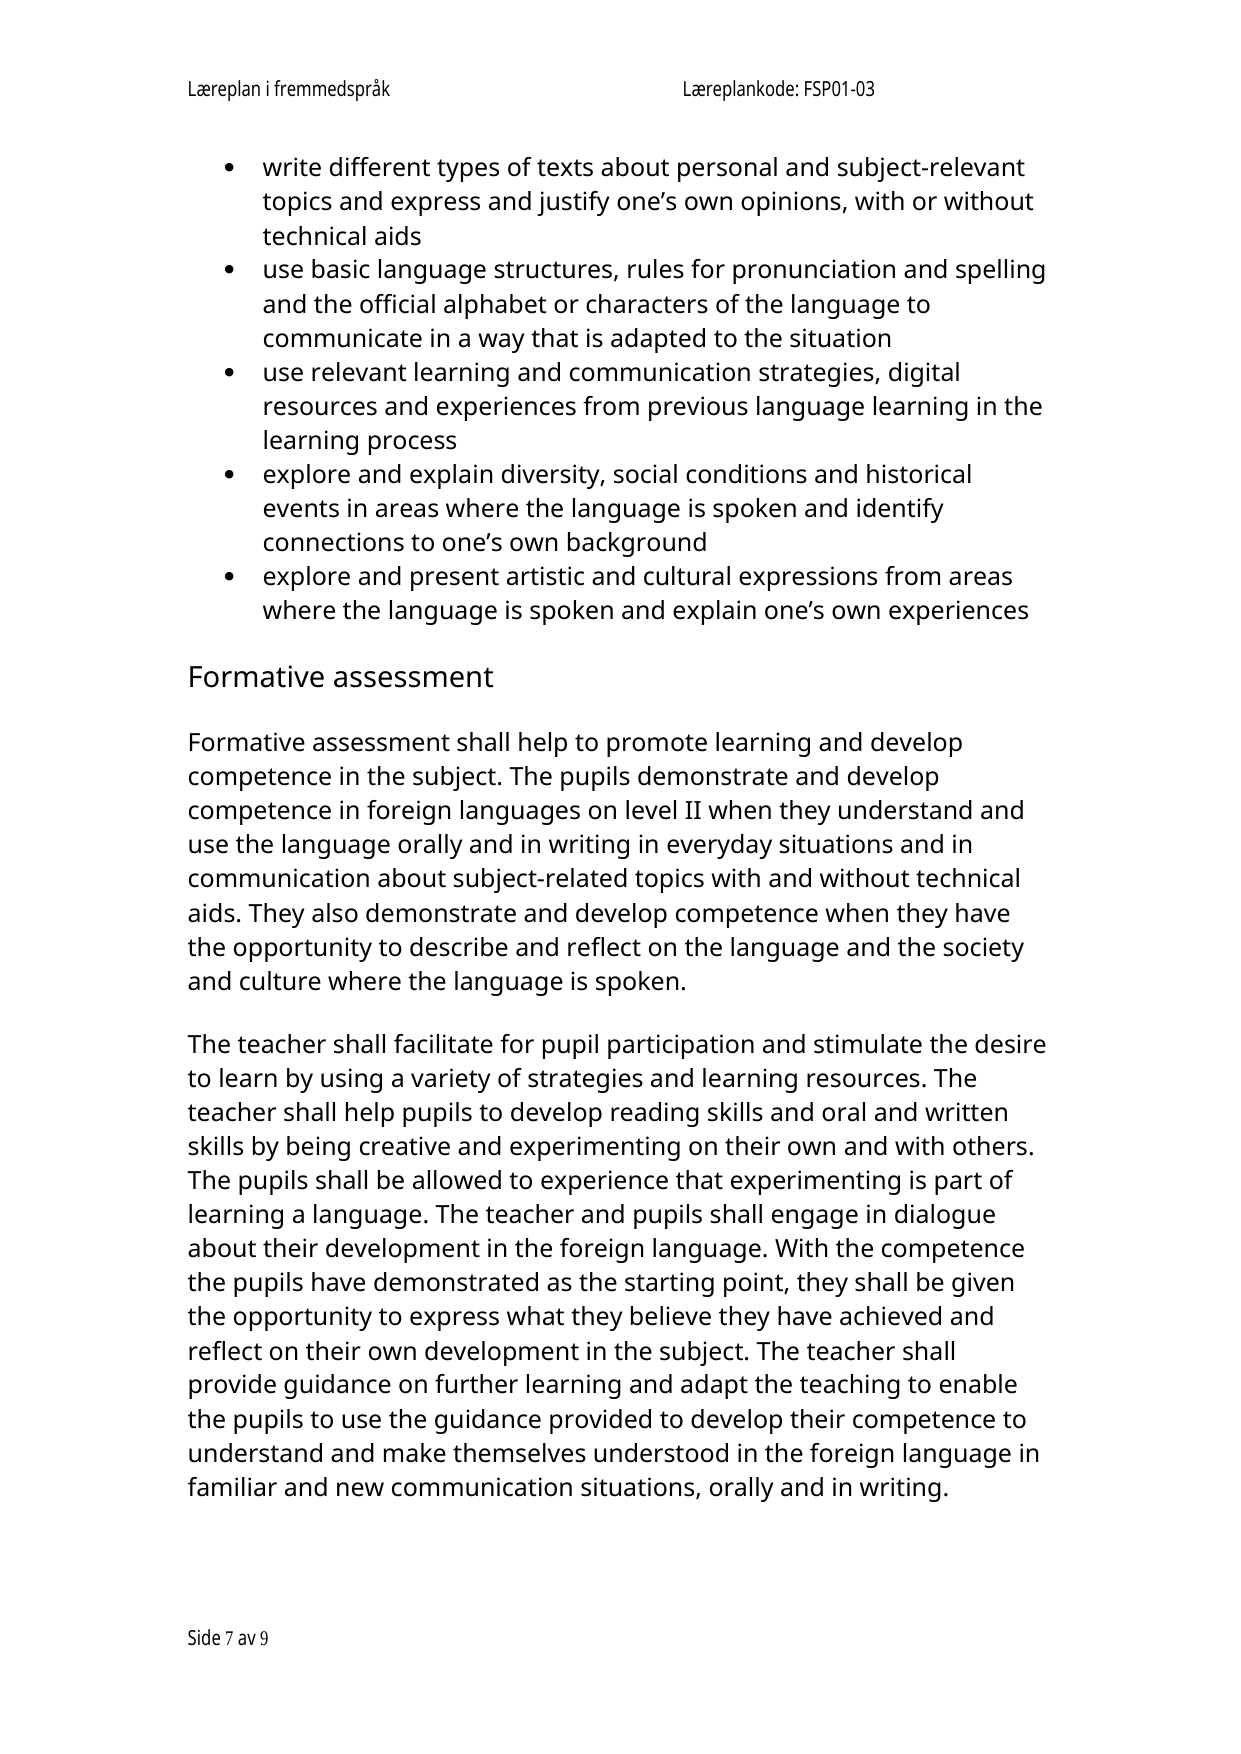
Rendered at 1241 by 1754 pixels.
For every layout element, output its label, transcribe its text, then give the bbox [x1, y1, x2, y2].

list use basic language structures, rules for pronunciation and spelling and the official alphabet or characters of the language to communicate in a way that is adapted to the situation [225, 252, 1053, 354]
list explore and present artistic and cultural expressions from areas where the language is spoken and explain one’s own experiences [225, 559, 1053, 627]
list explore and explain diversity, social conditions and historical events in areas where the language is spoken and identify connections to one’s own background [225, 457, 1053, 559]
list use relevant learning and communication strategies, digital resources and experiences from previous language learning in the learning process [225, 354, 1053, 457]
text Formative assessment shall help to promote learning and develop competence in the subject. The pupils demonstrate and develop competence in foreign languages on level II when they understand and use the language orally and in writing in everyday situations and in communication about subject-related topics with and without technical aids. They also demonstrate and develop competence when they have the opportunity to describe and reflect on the language and the society and culture where the language is spoken. [187, 725, 1053, 997]
subtitle Formative assessment [187, 656, 1053, 696]
list write different types of texts about personal and subject-relevant topics and express and justify one’s own opinions, with or without technical aids [225, 150, 1053, 252]
text The teacher shall facilitate for pupil participation and stimulate the desire to learn by using a variety of strategies and learning resources. The teacher shall help pupils to develop reading skills and oral and written skills by being creative and experimenting on their own and with others. The pupils shall be allowed to experience that experimenting is part of learning a language. The teacher and pupils shall engage in dialogue about their development in the foreign language. With the competence the pupils have demonstrated as the starting point, they shall be given the opportunity to express what they believe they have achieved and reflect on their own development in the subject. The teacher shall provide guidance on further learning and adapt the teaching to enable the pupils to use the guidance provided to develop their competence to understand and make themselves understood in the foreign language in familiar and new communication situations, orally and in writing. [187, 1027, 1053, 1503]
